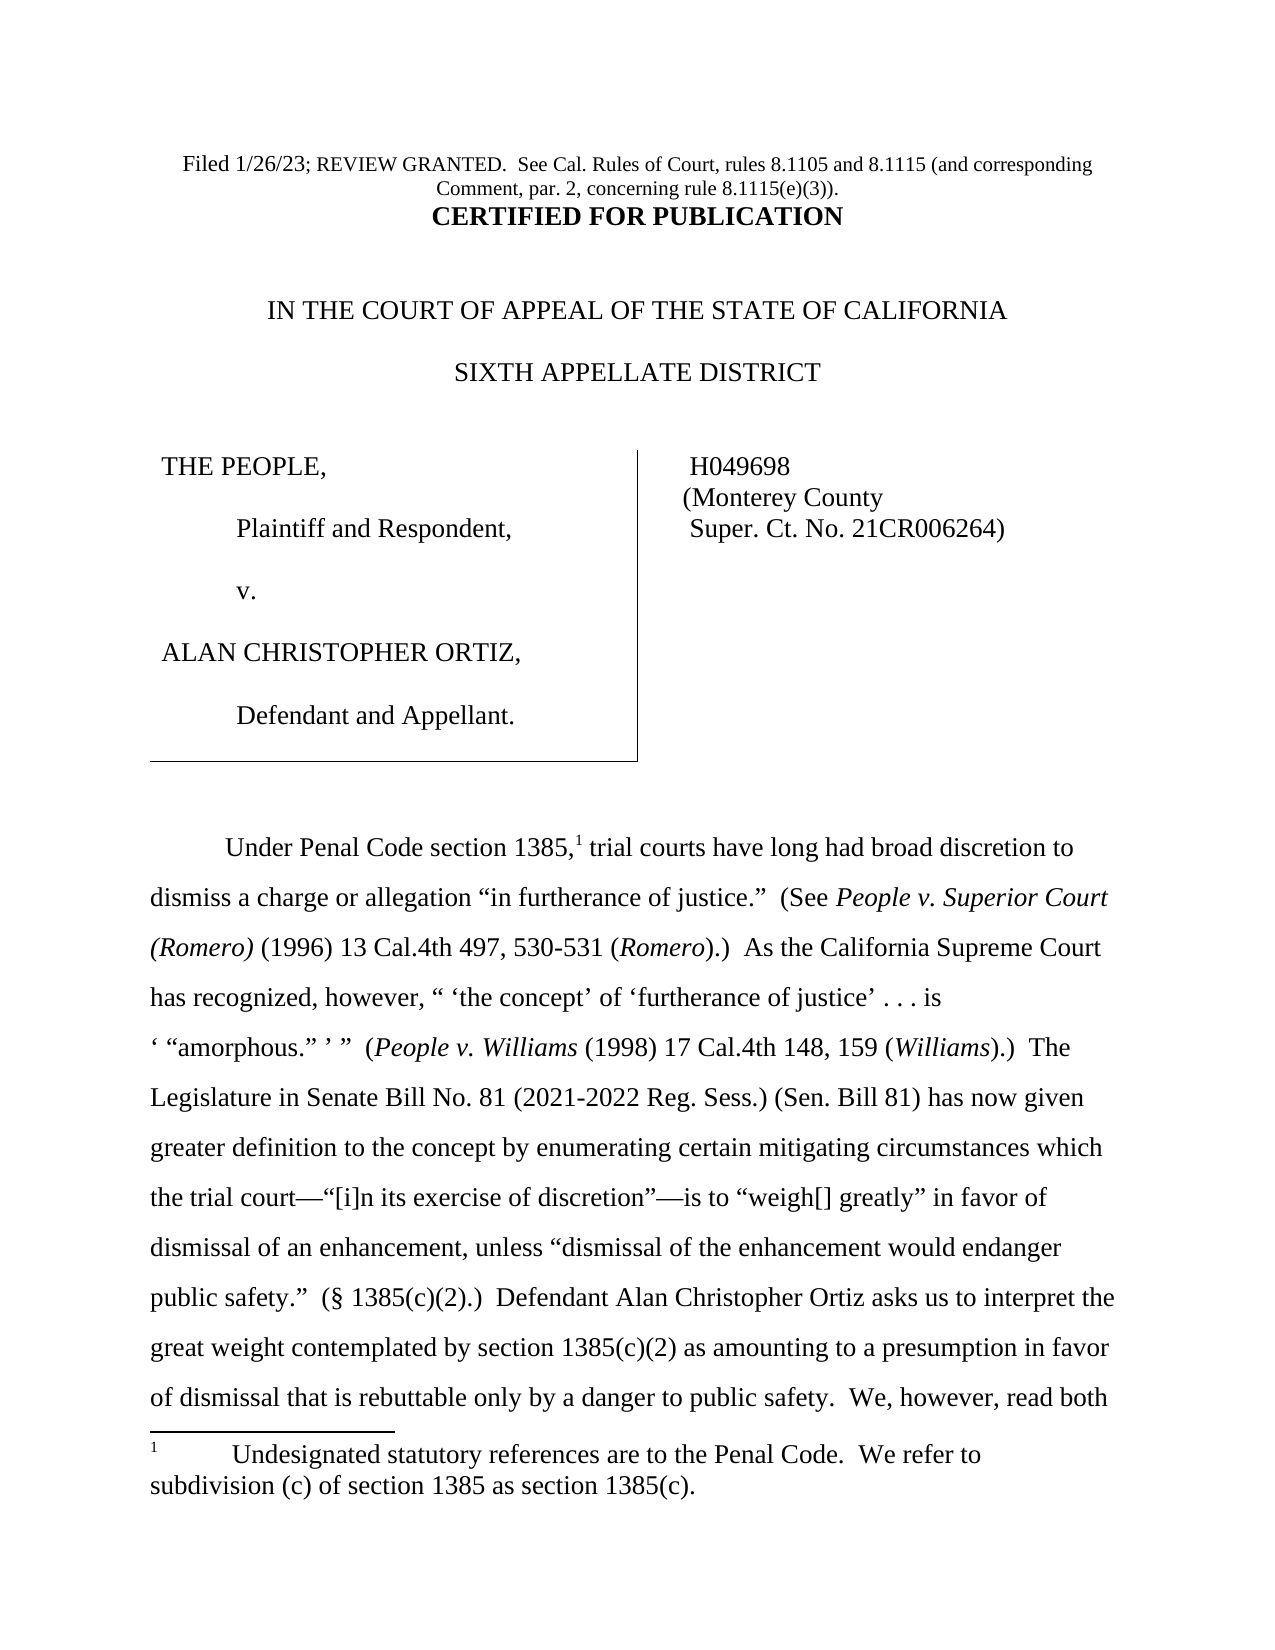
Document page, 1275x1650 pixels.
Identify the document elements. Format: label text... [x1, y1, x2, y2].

table_header THE PEOPLE, Plaintiff and Respondent, v. ALAN CHRISTOPHER ORTIZ, Defendant and Appellant. [150, 450, 637, 761]
text Filed 1/26/23; REVIEW GRANTED. See Cal. Rules of Court, rules 8.1105 and 8.1115 (and corresponding Comment, par. 2, concerning rule 8.1115(e)(3)). [150, 150, 1125, 200]
table_header H049698 (Monterey County Super. Ct. No. 21CR006264) [638, 450, 1125, 761]
text CERTIFIED FOR PUBLICATION [150, 200, 1125, 232]
text SIXTH APPELLATE DISTRICT [150, 356, 1125, 387]
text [150, 812, 1125, 1412]
text IN THE COURT OF APPEAL OF THE STATE OF CALIFORNIA [150, 294, 1125, 325]
